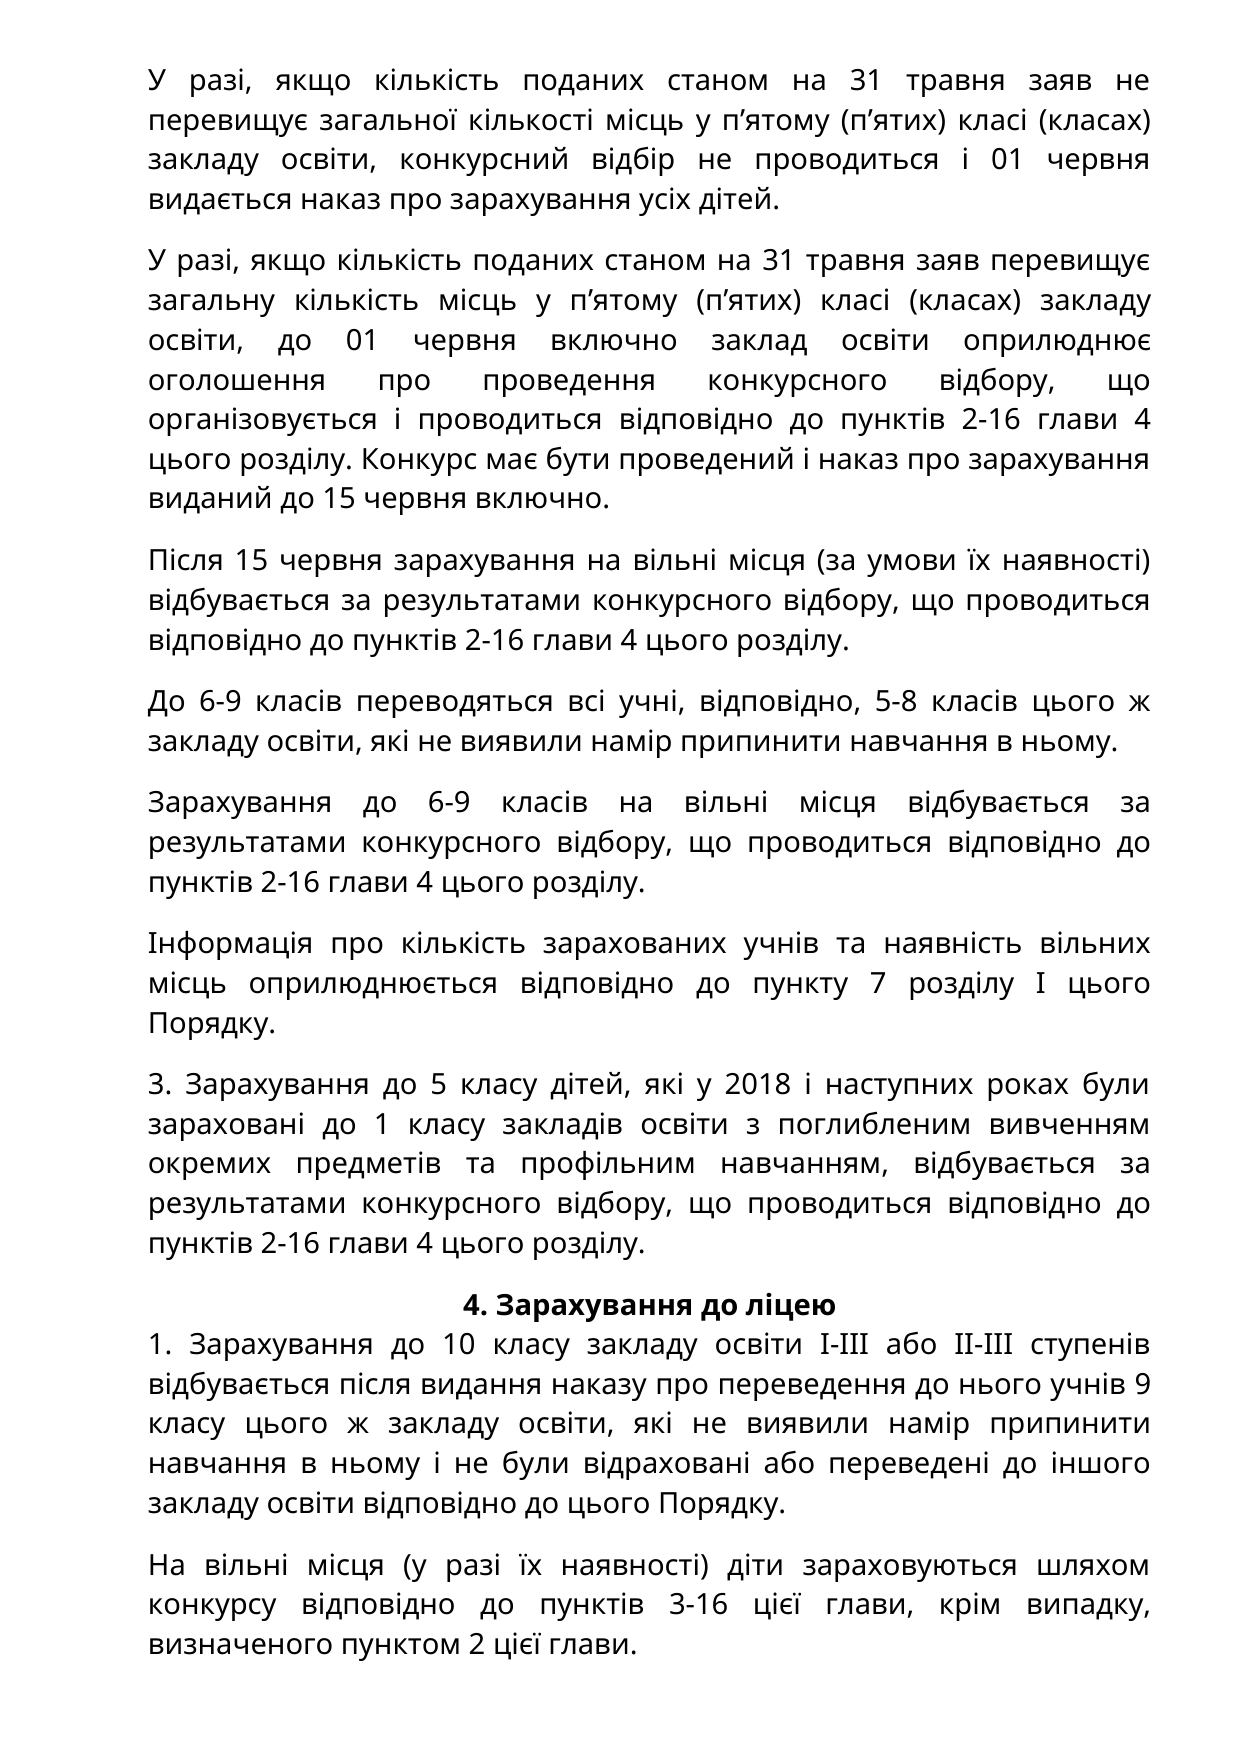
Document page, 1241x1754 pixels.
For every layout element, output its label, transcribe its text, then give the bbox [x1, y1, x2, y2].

text У разі, якщо кількість поданих станом на 31 травня заяв перевищує загальну кількість місць у п’ятому (п’ятих) класі (класах) закладу освіти, до 01 червня включно заклад освіти оприлюднює оголошення про проведення конкурсного відбору, що організовується і проводиться відповідно до пунктів 2-16 глави 4 цього розділу. Конкурс має бути проведений і наказ про зарахування виданий до 15 червня включно. [148, 240, 1152, 517]
text 3. Зарахування до 5 класу дітей, які у 2018 і наступних роках були зараховані до 1 класу закладів освіти з поглибленим вивченням окремих предметів та профільним навчанням, відбувається за результатами конкурсного відбору, що проводиться відповідно до пунктів 2-16 глави 4 цього розділу. [148, 1063, 1152, 1262]
text У разі, якщо кількість поданих станом на 31 травня заяв не перевищує загальної кількості місць у п’ятому (п’ятих) класі (класах) закладу освіти, конкурсний відбір не проводиться і 01 червня видається наказ про зарахування усіх дітей. [148, 59, 1152, 218]
text Інформація про кількість зарахованих учнів та наявність вільних місць оприлюднюється відповідно до пункту 7 розділу І цього Порядку. [148, 922, 1152, 1042]
text Зарахування до 6-9 класів на вільні місця відбувається за результатами конкурсного відбору, що проводиться відповідно до пунктів 2-16 глави 4 цього розділу. [148, 782, 1152, 901]
text 4. Зарахування до ліцею [148, 1284, 1152, 1323]
text Після 15 червня зарахування на вільні місця (за умови їх наявності) відбувається за результатами конкурсного відбору, що проводиться відповідно до пунктів 2-16 глави 4 цього розділу. [148, 539, 1152, 658]
text На вільні місця (у разі їх наявності) діти зараховуються шляхом конкурсу відповідно до пунктів 3-16 цієї глави, крім випадку, визначеного пунктом 2 цієї глави. [148, 1544, 1152, 1663]
text 1. Зарахування до 10 класу закладу освіти І-ІІІ або ІІ-ІІІ ступенів відбувається після видання наказу про переведення до нього учнів 9 класу цього ж закладу освіти, які не виявили намір припинити навчання в ньому і не були відраховані або переведені до іншого закладу освіти відповідно до цього Порядку. [148, 1323, 1152, 1522]
text До 6-9 класів переводяться всі учні, відповідно, 5-8 класів цього ж закладу освіти, які не виявили намір припинити навчання в ньому. [148, 680, 1152, 760]
